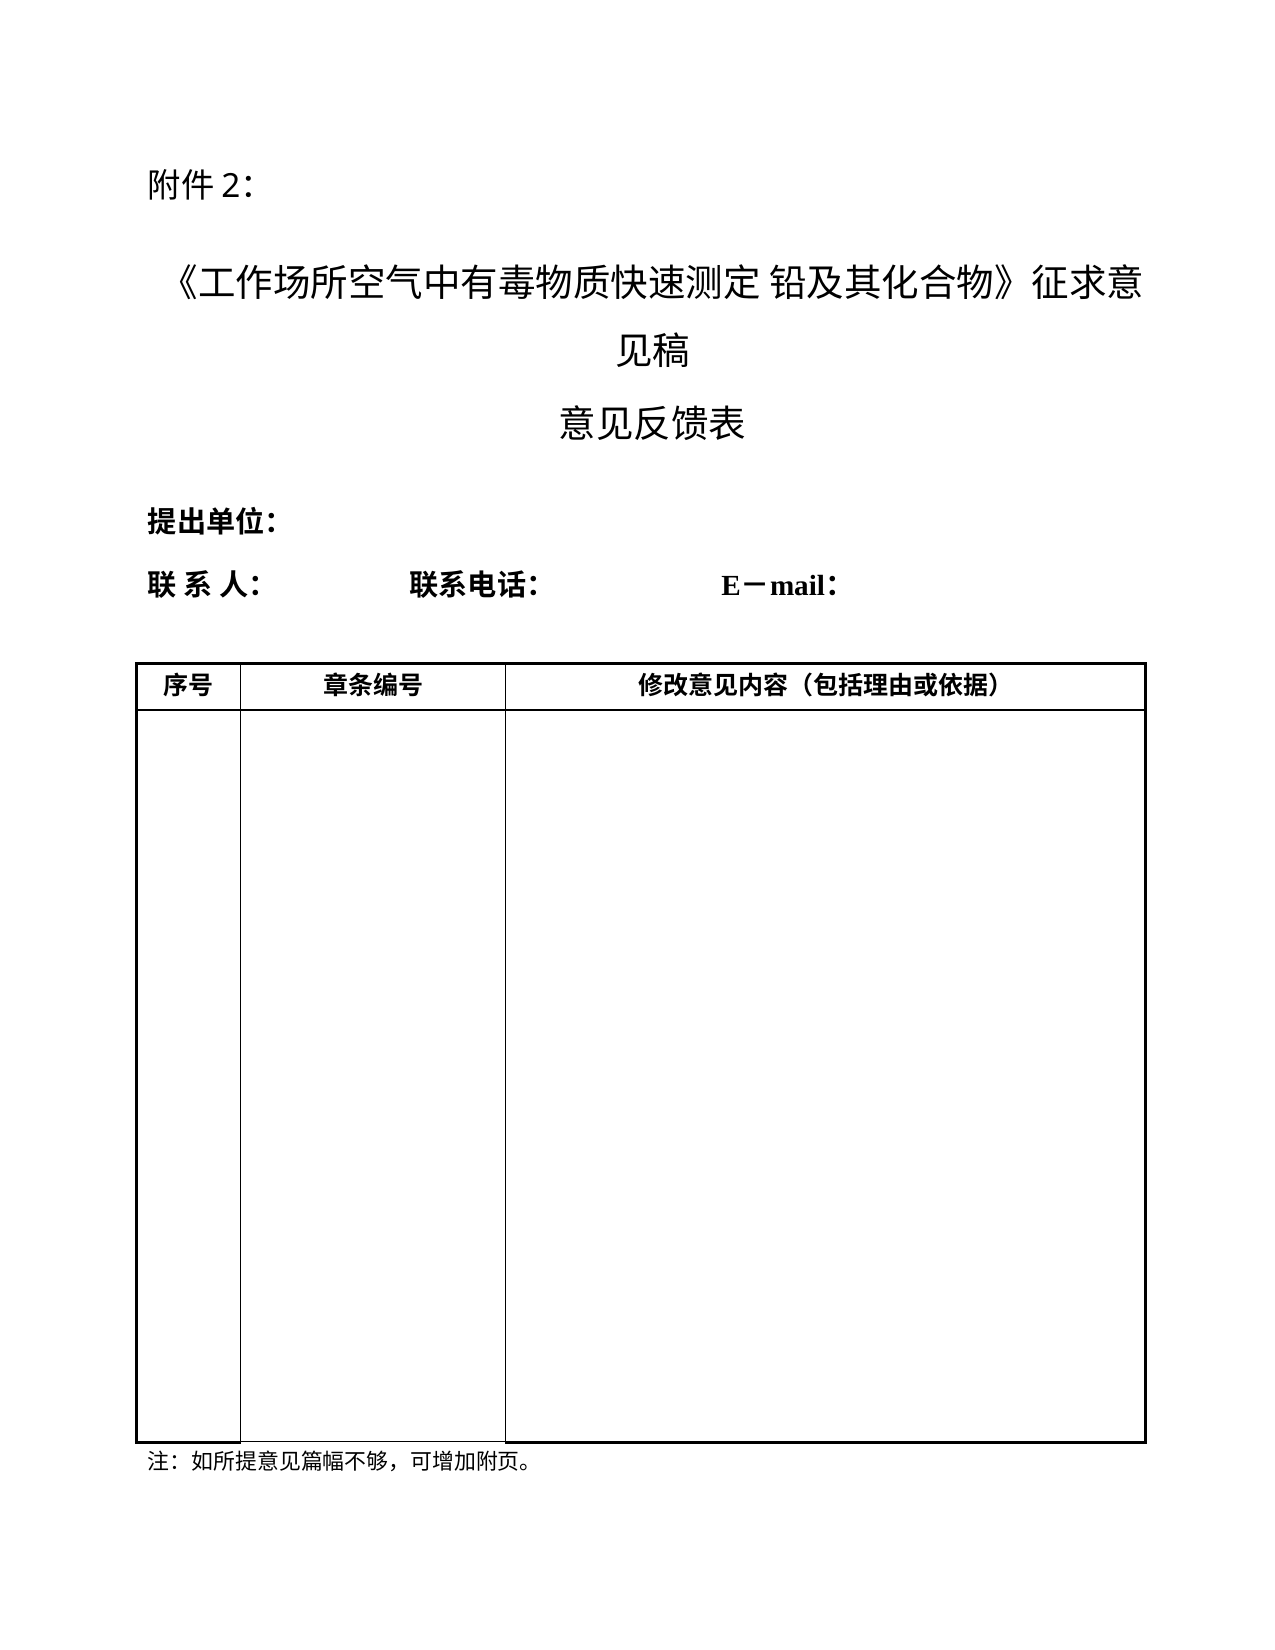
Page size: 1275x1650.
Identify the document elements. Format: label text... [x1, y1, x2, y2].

text 《工作场所空气中有毒物质快速测定 铅及其化合物》征求意见稿 [148, 253, 1157, 375]
table_header 修改意见内容（包括理由或依据） [506, 665, 1144, 709]
table_cell [241, 711, 505, 1441]
table_header 序号 [138, 665, 240, 709]
text 意见反馈表 [148, 394, 1157, 448]
text 注：如所提意见篇幅不够，可增加附页。 [148, 1444, 1157, 1476]
table_cell [138, 711, 240, 1441]
table_header 章条编号 [241, 665, 505, 709]
table_cell [506, 711, 1144, 1441]
text 附件2： [148, 148, 1157, 210]
text 提出单位： [148, 498, 932, 541]
text 联 系 人： 联系电话： E－mail： [148, 562, 1168, 604]
